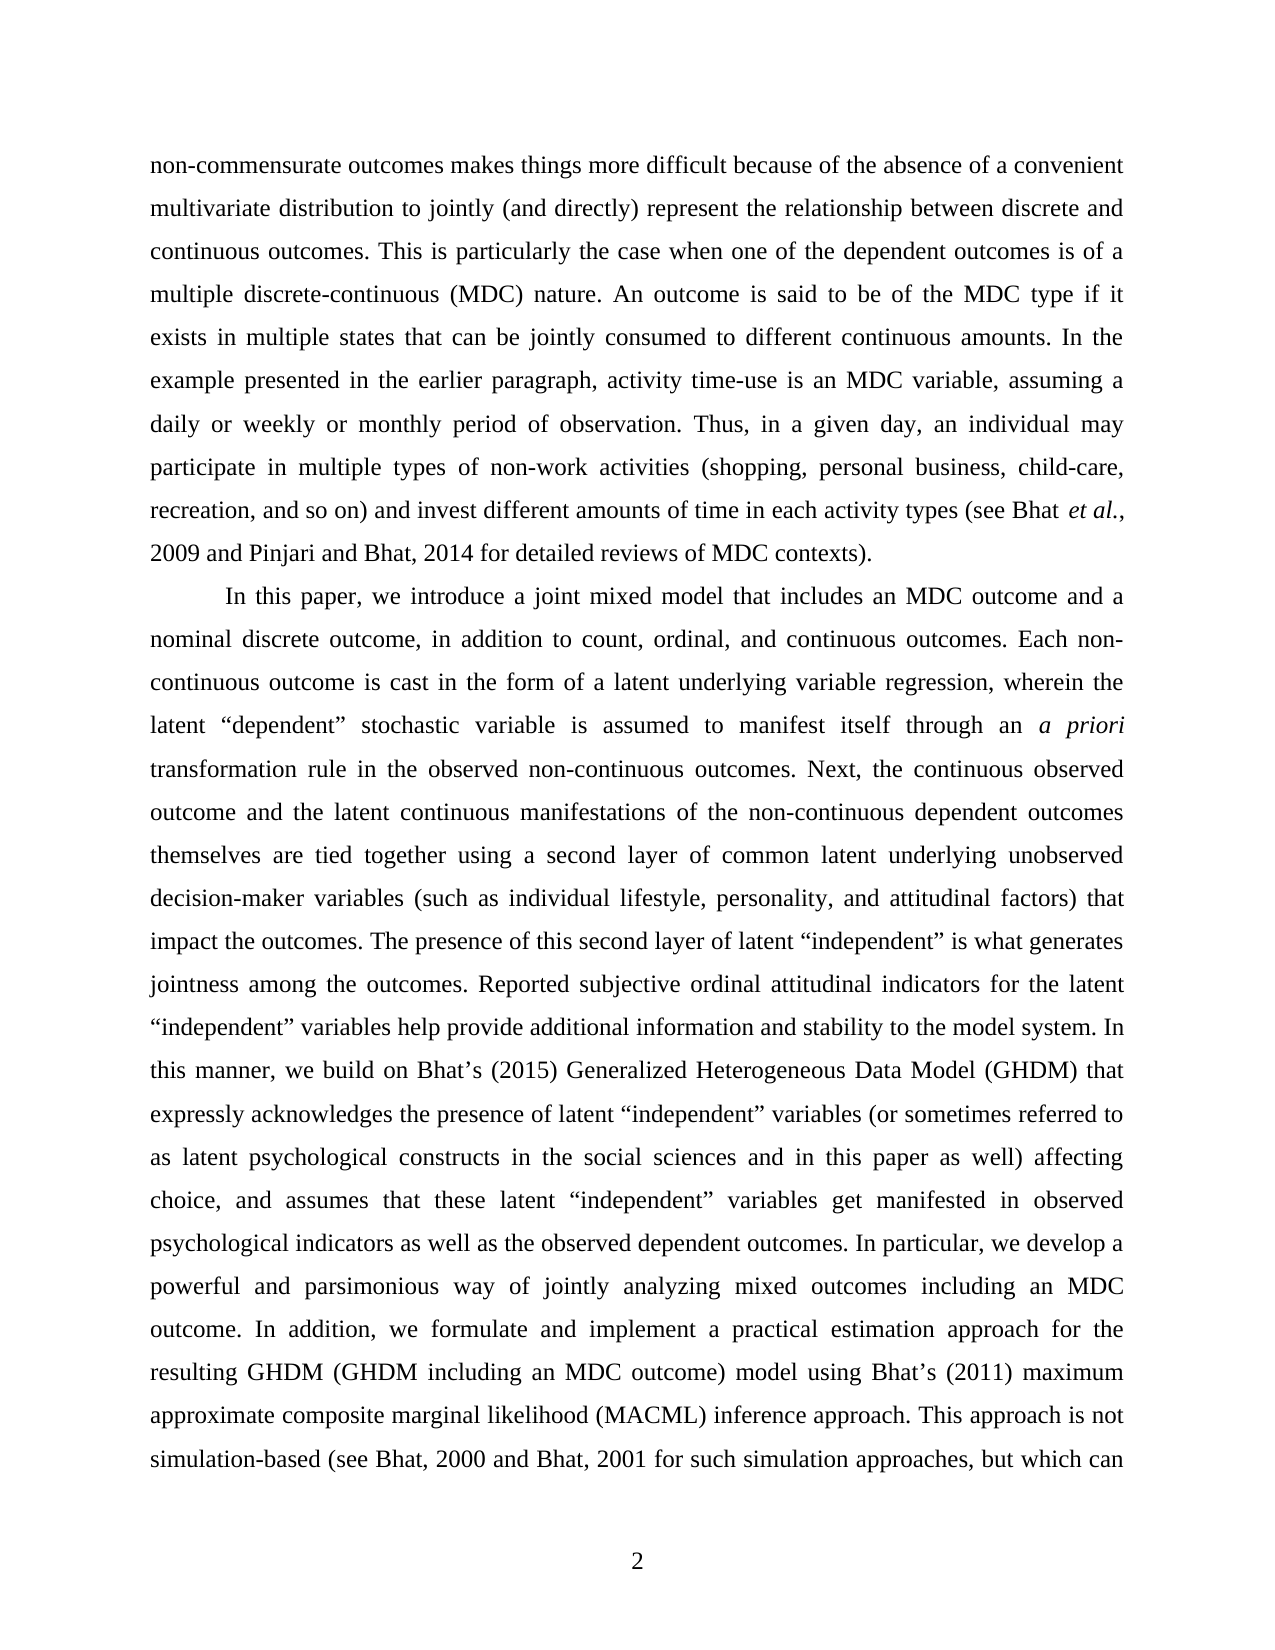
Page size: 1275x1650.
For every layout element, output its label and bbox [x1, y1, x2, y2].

text [150, 581, 1125, 1472]
text [150, 150, 1125, 567]
